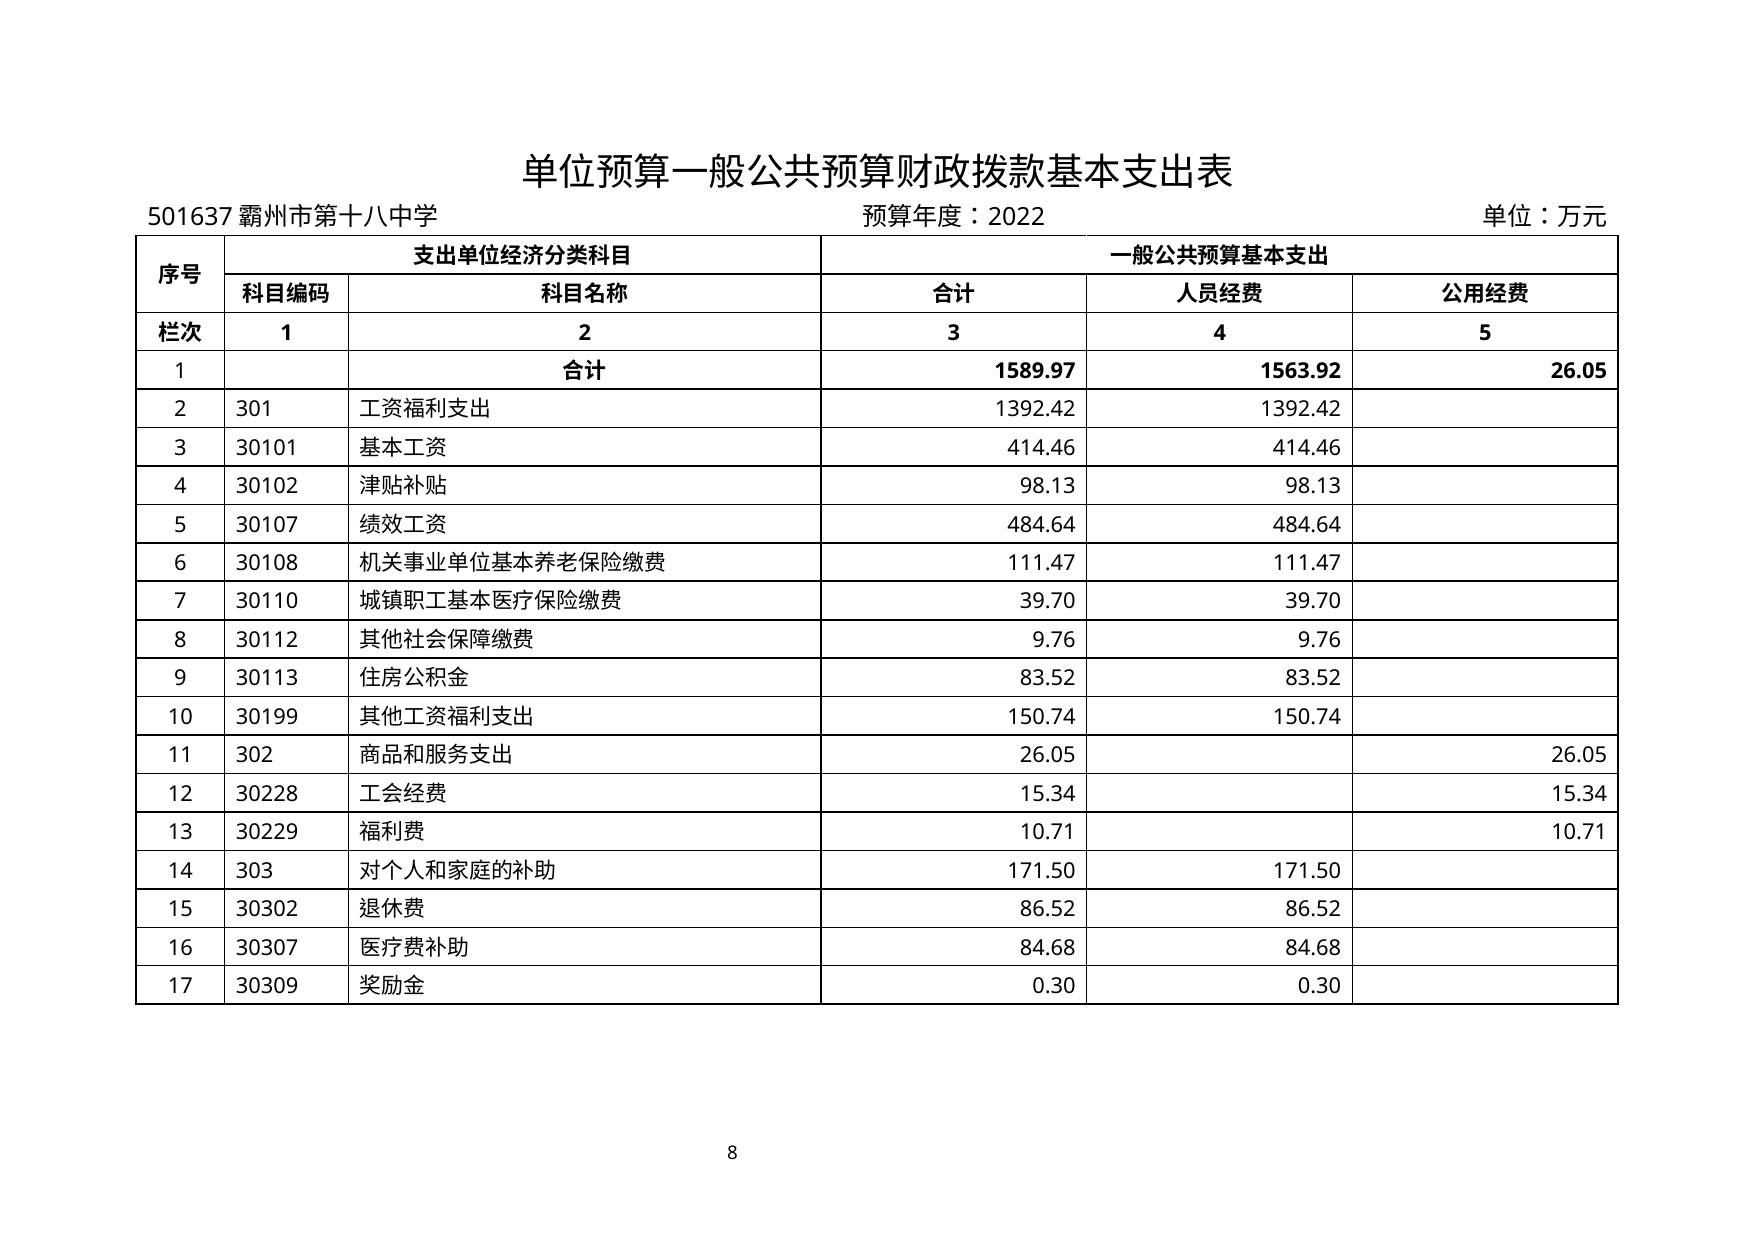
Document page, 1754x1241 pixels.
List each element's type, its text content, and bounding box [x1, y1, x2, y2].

table_cell 科目编码 [225, 275, 348, 311]
table_cell [1353, 659, 1617, 696]
table_cell 30102 [225, 467, 348, 503]
table_cell 10.71 [822, 813, 1086, 849]
table_cell 15.34 [1353, 774, 1617, 811]
table_cell 98.13 [822, 467, 1086, 503]
table_cell 111.47 [1087, 544, 1352, 580]
table_cell 住房公积金 [349, 659, 820, 696]
table_cell 基本工资 [349, 428, 820, 465]
table_cell 人员经费 [1087, 275, 1352, 311]
table_cell 5 [1353, 313, 1617, 350]
table_cell 9.76 [822, 621, 1086, 657]
table_cell 30101 [225, 428, 348, 465]
table_cell 4 [1087, 313, 1352, 350]
table_cell 30107 [225, 505, 348, 542]
table_cell 工资福利支出 [349, 390, 820, 427]
table_cell [1353, 966, 1617, 1003]
table_cell 2 [349, 313, 820, 350]
table_cell 10.71 [1353, 813, 1617, 849]
table_cell 科目名称 [349, 275, 820, 311]
text 单位预算一般公共预算财政拨款基本支出表 [106, 142, 1648, 196]
table_cell 484.64 [1087, 505, 1352, 542]
table_cell 奖励金 [349, 966, 820, 1003]
table_cell [1353, 851, 1617, 888]
table_cell 对个人和家庭的补助 [349, 851, 820, 888]
table_cell 0.30 [1087, 966, 1352, 1003]
table_cell [1353, 890, 1617, 926]
table_cell 其他社会保障缴费 [349, 621, 820, 657]
table_cell [1353, 467, 1617, 503]
table_cell 工会经费 [349, 774, 820, 811]
table_cell 合计 [822, 275, 1086, 311]
table_header 预算年度：2022 [822, 198, 1086, 234]
table_cell 30199 [225, 697, 348, 734]
table_cell 城镇职工基本医疗保险缴费 [349, 582, 820, 619]
table_cell 2 [137, 390, 224, 427]
table_cell 150.74 [822, 697, 1086, 734]
table_cell [1353, 544, 1617, 580]
table_cell 医疗费补助 [349, 928, 820, 965]
table_cell 序号 [137, 236, 224, 311]
table_cell 302 [225, 736, 348, 773]
table_cell 6 [137, 544, 224, 580]
table_cell 16 [137, 928, 224, 965]
table_cell 30228 [225, 774, 348, 811]
table_cell 301 [225, 390, 348, 427]
table_cell 17 [137, 966, 224, 1003]
table_cell 绩效工资 [349, 505, 820, 542]
table_cell 1563.92 [1087, 351, 1352, 388]
table_cell 8 [137, 621, 224, 657]
table_cell 30309 [225, 966, 348, 1003]
table_cell 其他工资福利支出 [349, 697, 820, 734]
table_cell 26.05 [822, 736, 1086, 773]
table_cell 84.68 [822, 928, 1086, 965]
table_cell [1353, 928, 1617, 965]
table_cell 栏次 [137, 313, 224, 350]
table_cell 15 [137, 890, 224, 926]
table_cell 171.50 [822, 851, 1086, 888]
table_cell 414.46 [822, 428, 1086, 465]
table_cell 合计 [349, 351, 820, 388]
table_cell 9 [137, 659, 224, 696]
table_cell [1087, 774, 1352, 811]
table_cell 12 [137, 774, 224, 811]
table_cell 83.52 [1087, 659, 1352, 696]
table_cell 3 [137, 428, 224, 465]
table_cell 30229 [225, 813, 348, 849]
table_cell 退休费 [349, 890, 820, 926]
table_header 501637霸州市第十八中学 [137, 198, 820, 234]
table_cell 1589.97 [822, 351, 1086, 388]
table_cell 公用经费 [1353, 275, 1617, 311]
table_cell 30113 [225, 659, 348, 696]
table_cell 15.34 [822, 774, 1086, 811]
table_cell 26.05 [1353, 736, 1617, 773]
table_cell 484.64 [822, 505, 1086, 542]
table_cell 30112 [225, 621, 348, 657]
table_cell [1353, 390, 1617, 427]
table_cell 3 [822, 313, 1086, 350]
table_cell 30108 [225, 544, 348, 580]
table_cell 13 [137, 813, 224, 849]
table_cell 30307 [225, 928, 348, 965]
table_cell 30110 [225, 582, 348, 619]
table_cell 1392.42 [1087, 390, 1352, 427]
table_cell 津贴补贴 [349, 467, 820, 503]
table_cell [1353, 621, 1617, 657]
table_cell [1087, 736, 1352, 773]
table_header 单位：万元 [1087, 198, 1617, 234]
table_cell 1392.42 [822, 390, 1086, 427]
table_cell 福利费 [349, 813, 820, 849]
table_cell 支出单位经济分类科目 [225, 236, 820, 273]
table_cell 10 [137, 697, 224, 734]
table_cell 171.50 [1087, 851, 1352, 888]
table_cell 26.05 [1353, 351, 1617, 388]
table_cell 9.76 [1087, 621, 1352, 657]
table_cell 一般公共预算基本支出 [822, 236, 1617, 273]
table_cell 0.30 [822, 966, 1086, 1003]
table_cell 11 [137, 736, 224, 773]
table_cell 7 [137, 582, 224, 619]
table_cell 39.70 [1087, 582, 1352, 619]
table_cell 84.68 [1087, 928, 1352, 965]
table_cell [1353, 697, 1617, 734]
table_cell 机关事业单位基本养老保险缴费 [349, 544, 820, 580]
table_cell 150.74 [1087, 697, 1352, 734]
table_cell 39.70 [822, 582, 1086, 619]
table_cell 111.47 [822, 544, 1086, 580]
table_cell [1353, 582, 1617, 619]
table_cell 98.13 [1087, 467, 1352, 503]
table_cell [225, 351, 348, 388]
table_cell 5 [137, 505, 224, 542]
table_cell [1087, 813, 1352, 849]
table_cell 14 [137, 851, 224, 888]
table_cell 30302 [225, 890, 348, 926]
table_cell 303 [225, 851, 348, 888]
table_cell 83.52 [822, 659, 1086, 696]
table_cell 商品和服务支出 [349, 736, 820, 773]
table_cell [1353, 505, 1617, 542]
table_cell 1 [137, 351, 224, 388]
table_cell 4 [137, 467, 224, 503]
table_cell 1 [225, 313, 348, 350]
table_cell [1353, 428, 1617, 465]
table_cell 86.52 [822, 890, 1086, 926]
table_cell 86.52 [1087, 890, 1352, 926]
table_cell 414.46 [1087, 428, 1352, 465]
